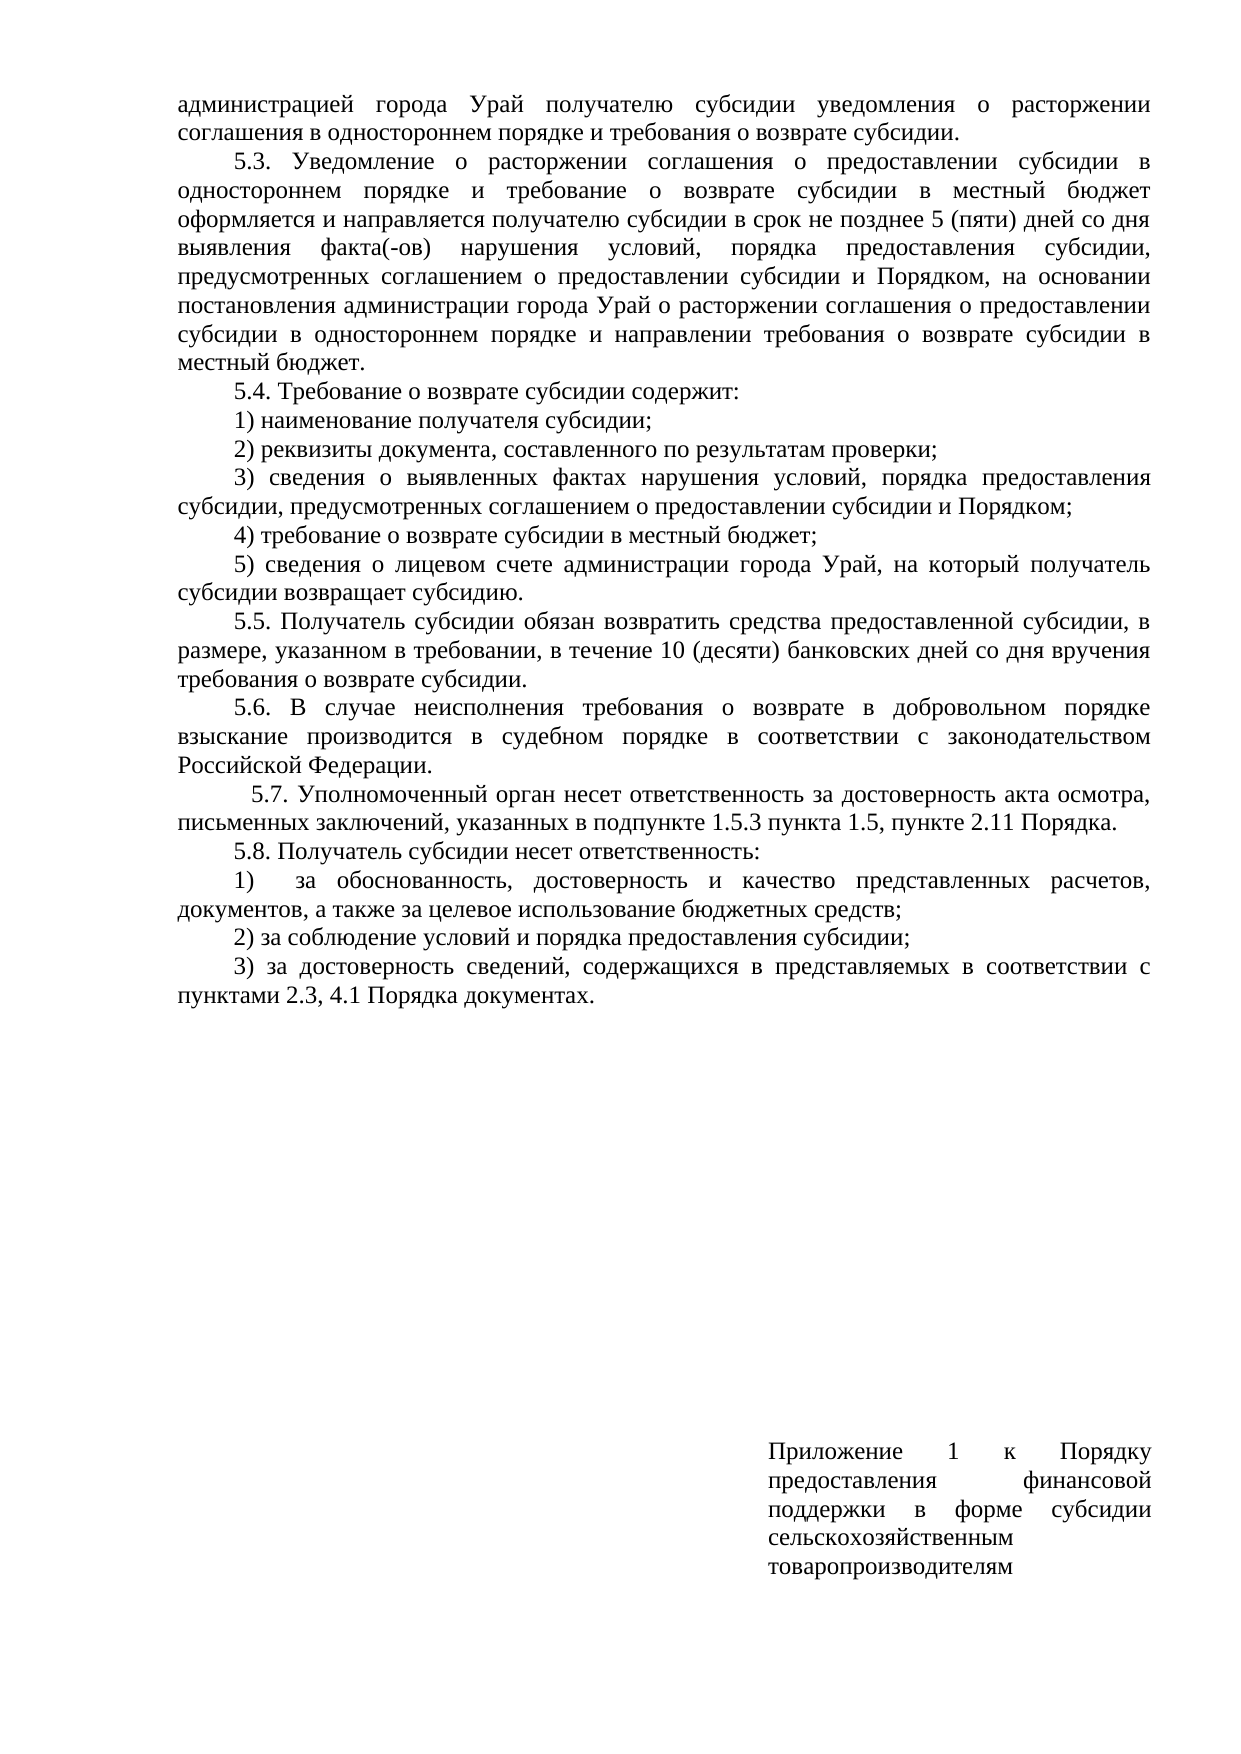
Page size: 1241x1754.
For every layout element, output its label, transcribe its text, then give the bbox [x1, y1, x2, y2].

text Приложение 1 к Порядку предоставления финансовой поддержки в форме субсидии сельскохозяйственным товаропроизводителям [768, 1436, 1152, 1580]
text 5.7. Уполномоченный орган несет ответственность за достоверность акта осмотра, письменных заключений, указанных в подпункте 1.5.3 пункта 1.5, пункте 2.11 Порядка. [177, 779, 1152, 836]
text 2) за соблюдение условий и порядка предоставления субсидии; [177, 922, 1152, 951]
text 2) реквизиты документа, составленного по результатам проверки; [177, 434, 1152, 462]
text 5.4. Требование о возврате субсидии содержит: [177, 376, 1152, 405]
text 3) сведения о выявленных фактах нарушения условий, порядка предоставления субсидии, предусмотренных соглашением о предоставлении субсидии и Порядком; [177, 462, 1152, 520]
text 5.3. Уведомление о расторжении соглашения о предоставлении субсидии в одностороннем порядке и требование о возврате субсидии в местный бюджет оформляется и направляется получателю субсидии в срок не позднее 5 (пяти) дней со дня выявления факта(-ов) нарушения условий, порядка предоставления субсидии, предусмотренных соглашением о предоставлении субсидии и Порядком, на основании постановления администрации города Урай о расторжении соглашения о предоставлении субсидии в одностороннем порядке и направлении требования о возврате субсидии в местный бюджет. [177, 146, 1152, 376]
text 1) наименование получателя субсидии; [177, 405, 1152, 434]
text 5.5. Получатель субсидии обязан возвратить средства предоставленной субсидии, в размере, указанном в требовании, в течение 10 (десяти) банковских дней со дня вручения требования о возврате субсидии. [177, 606, 1152, 692]
text 5.8. Получатель субсидии несет ответственность: [177, 836, 1152, 865]
text 3) за достоверность сведений, содержащихся в представляемых в соответствии с пунктами 2.3, 4.1 Порядка документах. [177, 951, 1152, 1009]
text 4) требование о возврате субсидии в местный бюджет; [177, 520, 1152, 549]
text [177, 89, 1152, 146]
text 5) сведения о лицевом счете администрации города Урай, на который получатель субсидии возвращает субсидию. [177, 549, 1152, 606]
text 5.6. В случае неисполнения требования о возврате в добровольном порядке взыскание производится в судебном порядке в соответствии с законодательством Российской Федерации. [177, 692, 1152, 779]
text 1) за обоснованность, достоверность и качество представленных расчетов, документов, а также за целевое использование бюджетных средств; [177, 865, 1152, 922]
